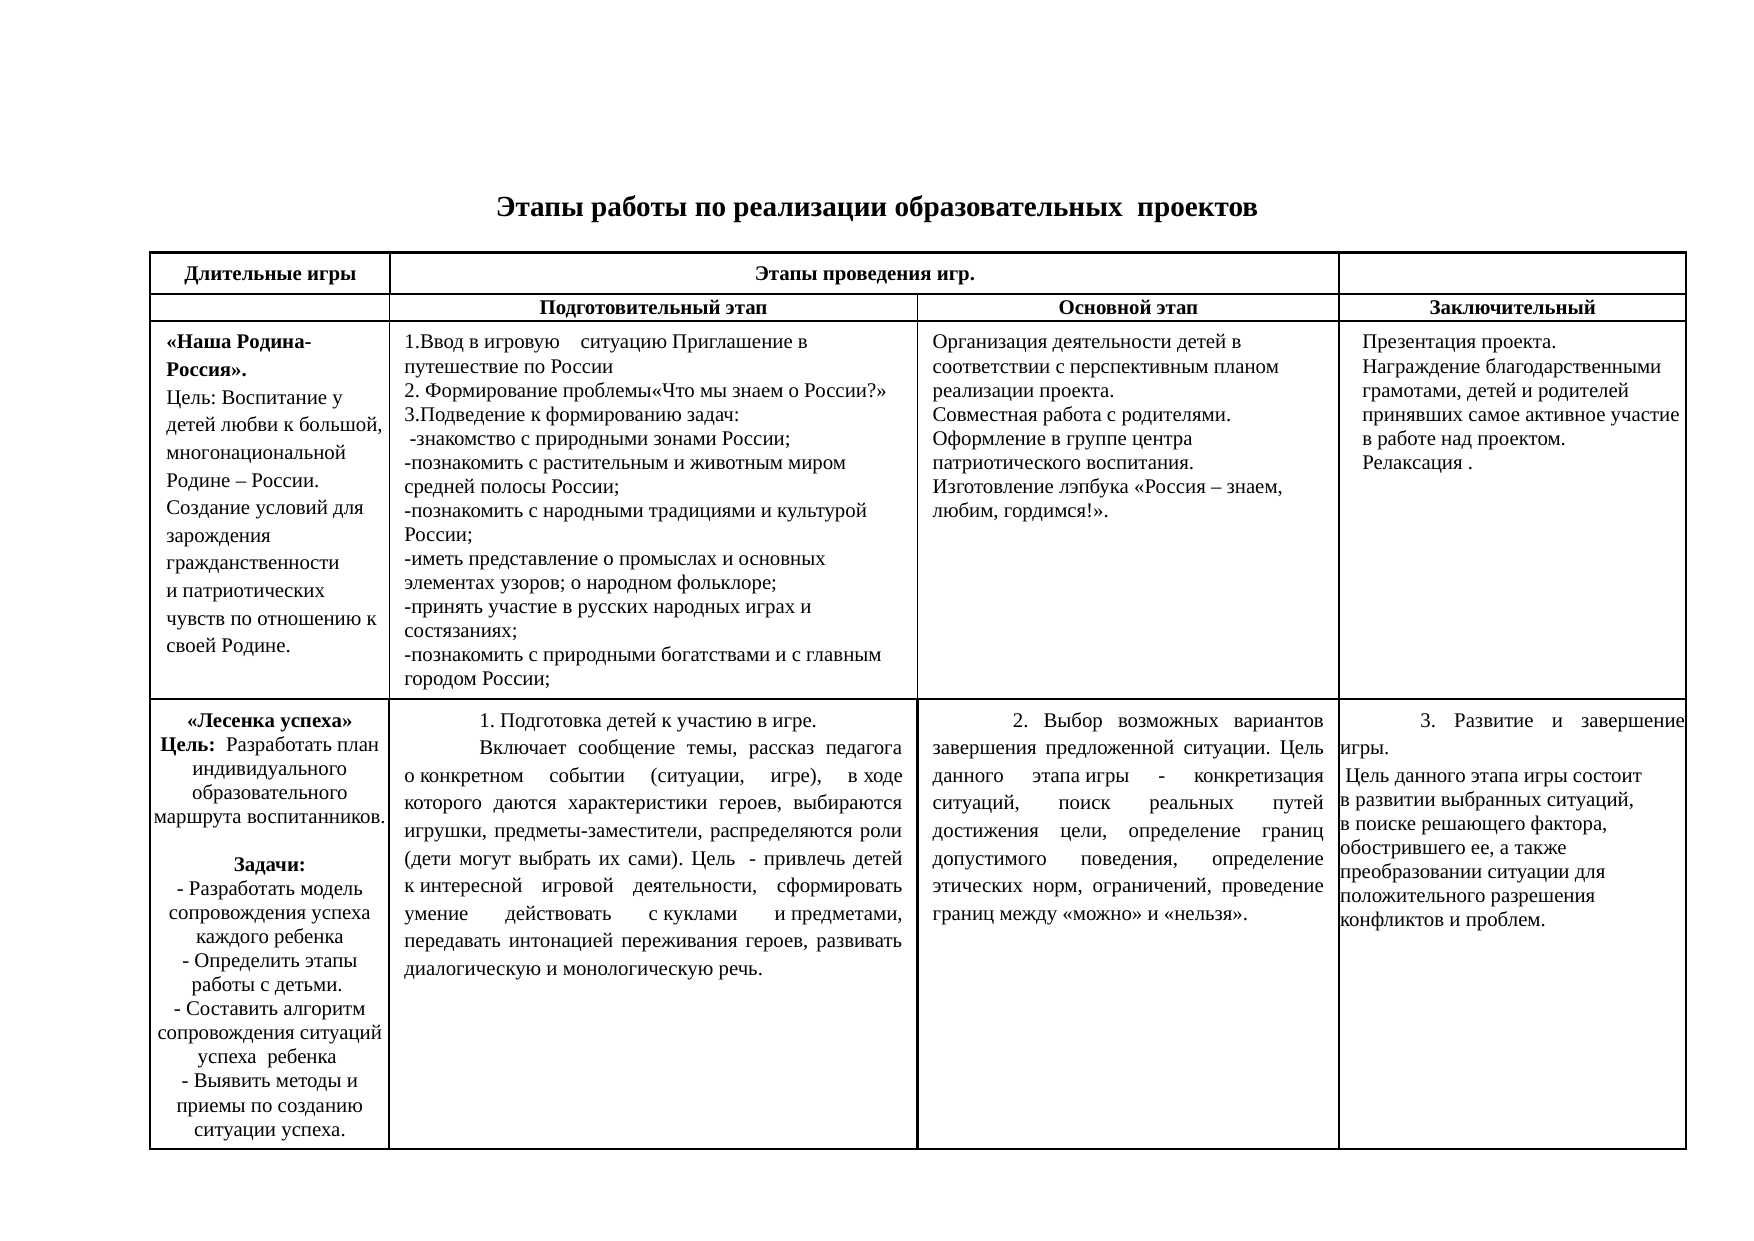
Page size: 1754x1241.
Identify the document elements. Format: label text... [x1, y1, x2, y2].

text Этапы работы по реализации образовательных проектов [150, 189, 1604, 223]
table_header [1340, 254, 1685, 292]
table_header Длительные игры [151, 254, 389, 292]
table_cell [919, 700, 1338, 1148]
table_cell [390, 700, 916, 1148]
table_cell Заключительный [1340, 295, 1685, 320]
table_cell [151, 700, 388, 1148]
table_cell Организация деятельности детей в соответствии с перспективным планом реализации проекта. Совместная работа с родителями. Оформление в группе центра патриотического воспитания. Изготовление лэпбука «Россия – знаем, любим, гордимся!». [918, 322, 1338, 698]
table_cell Основной этап [918, 295, 1338, 320]
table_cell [1340, 700, 1685, 1148]
table_cell Презентация проекта. Награждение благодарственными грамотами, детей и родителей принявших самое активное участие в работе над проектом. Релаксация . [1340, 322, 1685, 698]
table_cell [151, 295, 389, 320]
table_header Этапы проведения игр. [391, 254, 1338, 292]
table_cell 1.Ввод в игровую ситуацию Приглашение в путешествие по России 2. Формирование проблемы«Что мы знаем о России?» 3.Подведение к формированию задач: -знакомство с природными зонами России; -познакомить с растительным и животным миром средней полосы России; -познакомить с народными традициями и культурой России; -иметь представление о промыслах и основных элементах узоров; о народном фольклоре; -принять участие в русских народных играх и состязаниях; -познакомить с природными богатствами и с главным городом России; [390, 322, 917, 698]
table_cell «Наша Родина-Россия». Цель: Воспитание у детей любви к большой, многонациональной Родине – России. Создание условий для зарождения гражданственности и патриотических чувств по отношению к своей Родине. [151, 322, 389, 698]
table_cell Подготовительный этап [390, 295, 917, 320]
